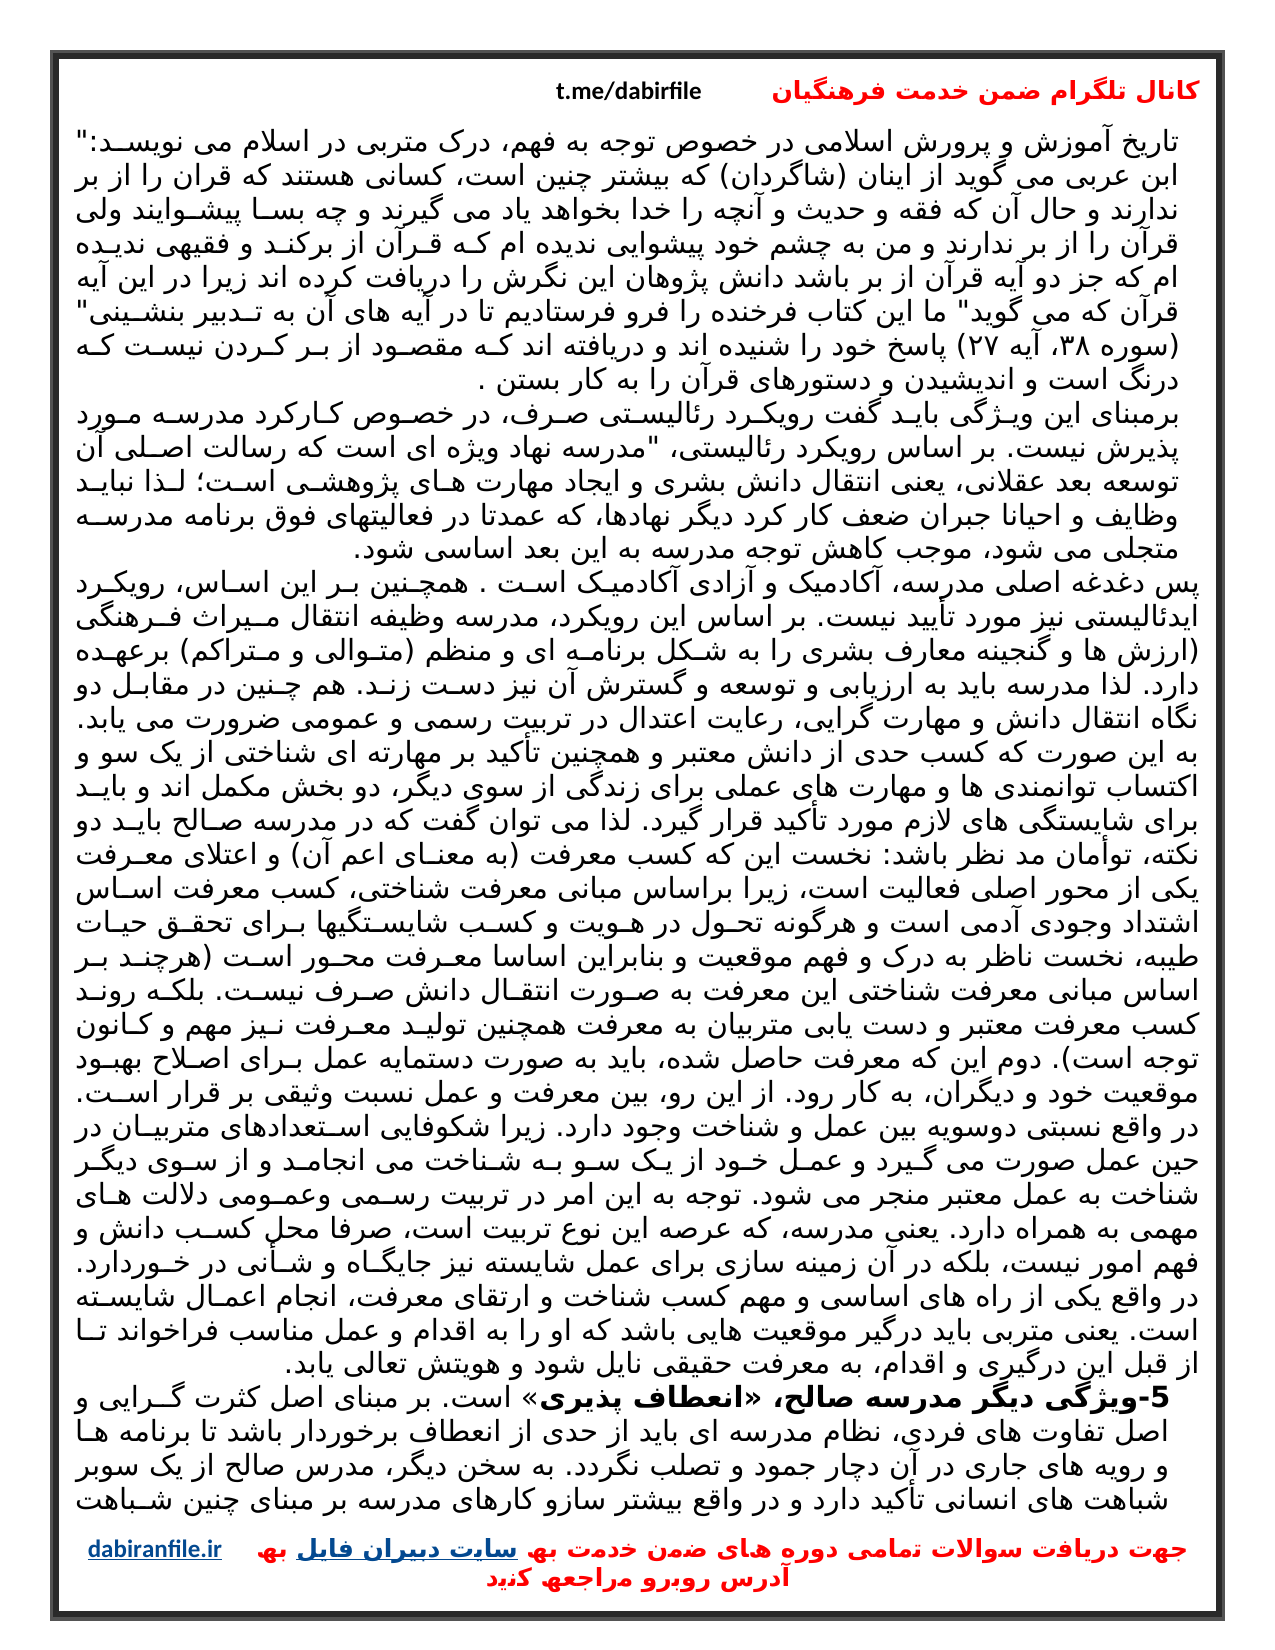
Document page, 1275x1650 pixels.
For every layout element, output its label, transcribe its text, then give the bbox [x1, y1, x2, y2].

text برمبنای این ویژگی باید گفت رویکرد رئالیستی صرف، در خصوص کارکرد مدرسه مورد پذیرش نیست. بر اساس رویکرد رئالیستی، "مدرسه نهاد ویژه ای است که رسالت اصلی آن توسعه بعد عقلانی، یعنی انتقال دانش بشری و ایجاد مهارت های پژوهشی است؛ لذا نباید وظایف و احیانا جبران ضعف کار کرد دیگر نهادها، که عمدتا در فعالیتهای فوق برنامه مدرسه متجلی می شود، موجب کاهش توجه مدرسه به این بعد اساسی شود. [75, 396, 1180, 566]
text پس دغدغه اصلی مدرسه، آکادمیک و آزادی آکادمیک است . همچنین بر این اساس، رویکرد ایدئالیستی نیز مورد تأیید نیست. بر اساس این رویکرد، مدرسه وظیفه انتقال میراث فرهنگی (ارزش ها و گنجینه معارف بشری را به شکل برنامه ای و منظم (متوالی و متراکم) برعهده دارد. لذا مدرسه باید به ارزیابی و توسعه و گسترش آن نیز دست زند. هم چنین در مقابل دو نگاه انتقال دانش و مهارت گرایی، رعایت اعتدال در تربیت رسمی و عمومی ضرورت می یابد. به این صورت که کسب حدی از دانش معتبر و همچنین تأکید بر مهارته ای شناختی از یک سو و اکتساب توانمندی ها و مهارت های عملی برای زندگی از سوی دیگر، دو بخش مکمل اند و باید برای شایستگی های لازم مورد تأکید قرار گیرد. لذا می توان گفت که در مدرسه صالح باید دو نکته، توأمان مد نظر باشد: نخست این که کسب معرفت (به معنای اعم آن) و اعتلای معرفت یکی از محور اصلی فعالیت است، زیرا براساس مبانی معرفت شناختی، کسب معرفت اساس اشتداد وجودی آدمی است و هرگونه تحول در هویت و کسب شایستگیها برای تحقق حیات طیبه، نخست ناظر به درک و فهم موقعیت و بنابراین اساسا معرفت محور است (هرچند بر اساس مبانی معرفت شناختی این معرفت به صورت انتقال دانش صرف نیست. بلکه روند کسب معرفت معتبر و دست یابی متربیان به معرفت همچنین تولید معرفت نیز مهم و کانون توجه است). دوم این که معرفت حاصل شده، باید به صورت دستمایه عمل برای اصلاح بهبود موقعیت خود و دیگران، به کار رود. از این رو، بین معرفت و عمل نسبت وثیقی بر قرار است. در واقع نسبتی دوسویه بین عمل و شناخت وجود دارد. زیرا شکوفایی استعدادهای متربیان در حین عمل صورت می گیرد و عمل خود از یک سو به شناخت می انجامد و از سوی دیگر شناخت به عمل معتبر منجر می شود. توجه به این امر در تربیت رسمی وعمومی دلالت های مهمی به همراه دارد. یعنی مدرسه، که عرصه این نوع تربیت است، صرفا محل کسب دانش و فهم امور نیست، بلکه در آن زمینه سازی برای عمل شایسته نیز جایگاه و شأنی در خوردارد. در واقع یکی از راه های اساسی و مهم کسب شناخت و ارتقای معرفت، انجام اعمال شایسته است. یعنی متربی باید درگیر موقعیت هایی باشد که او را به اقدام و عمل مناسب فراخواند تا از قبل این درگیری و اقدام، به معرفت حقیقی نایل شود و هویتش تعالی یابد. [75, 566, 1200, 1381]
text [75, 1381, 1170, 1517]
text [75, 124, 1180, 396]
